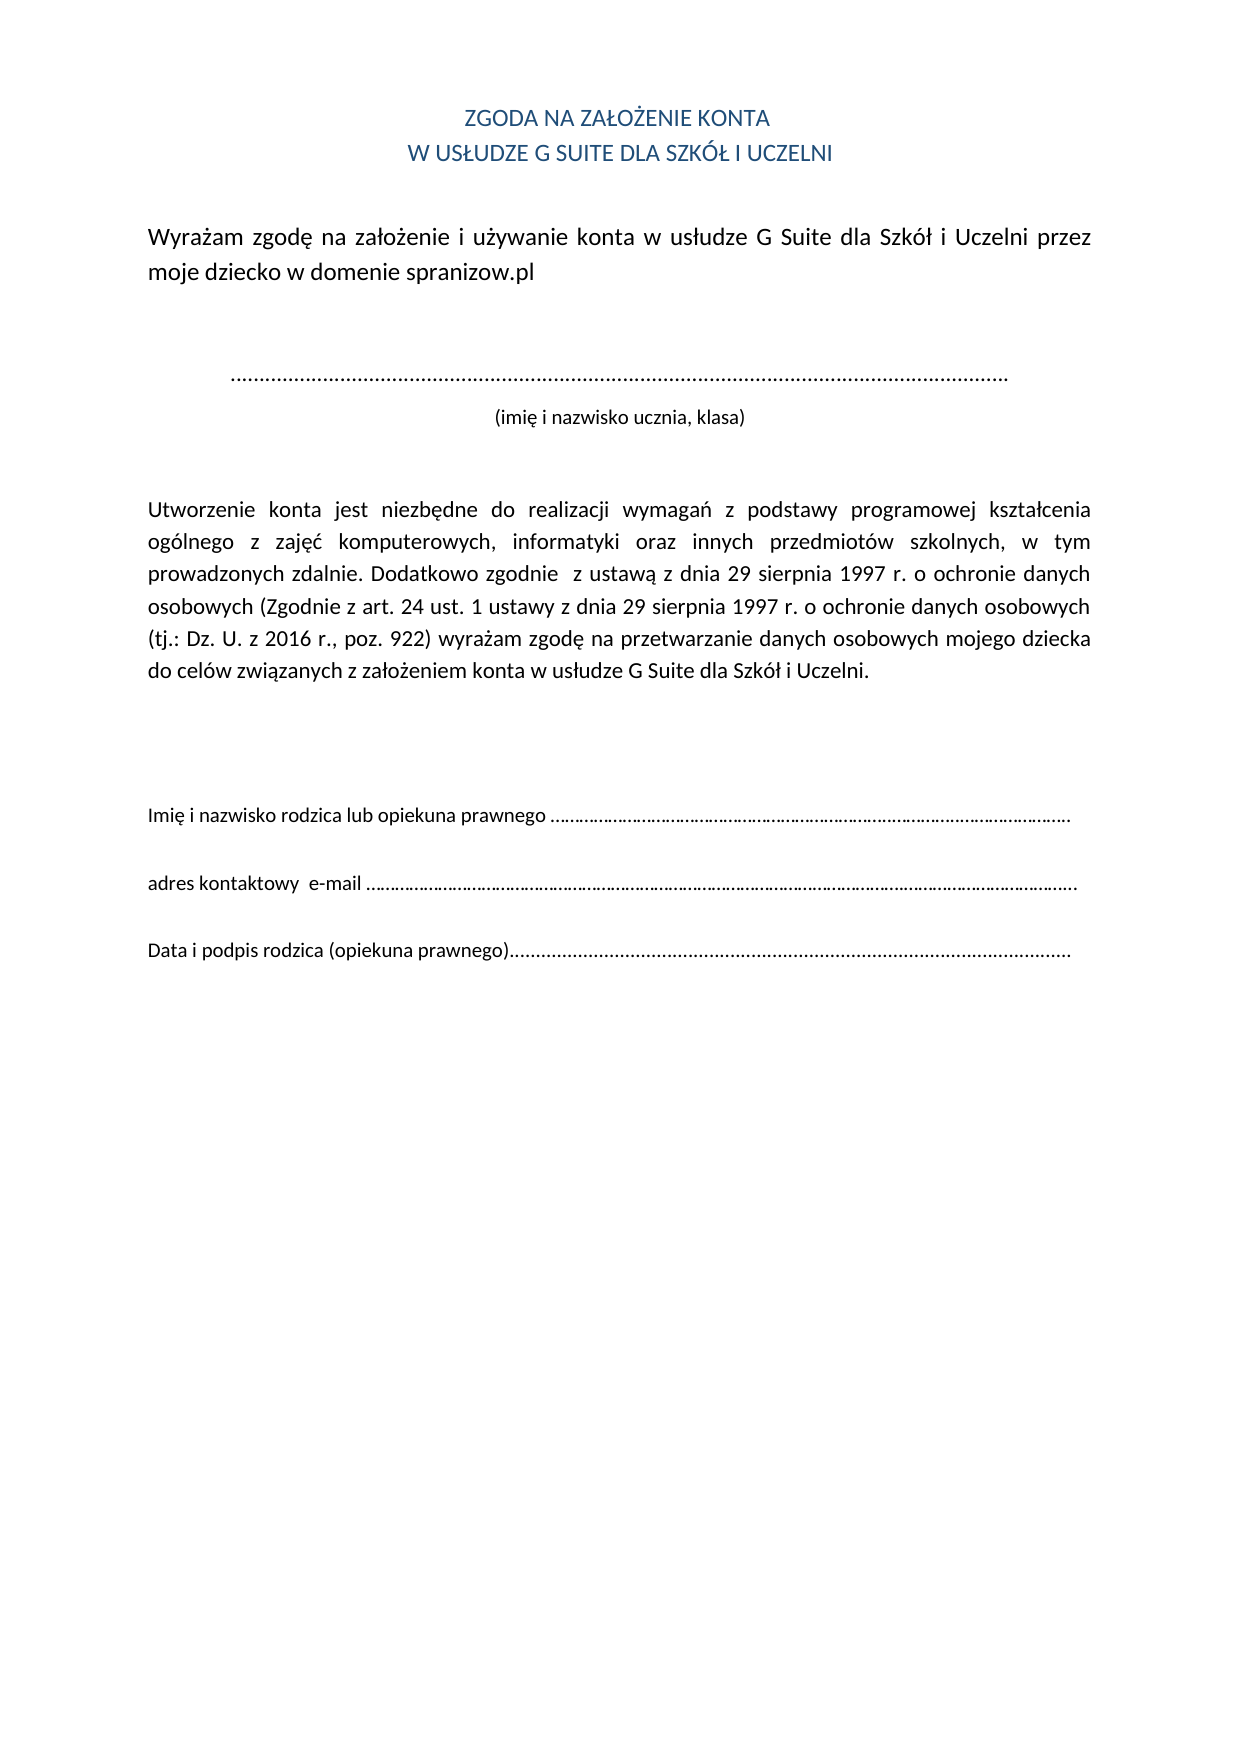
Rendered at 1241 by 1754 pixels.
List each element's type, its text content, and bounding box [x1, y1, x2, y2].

text ....................................................................................................................................... [148, 359, 1093, 388]
text Imię i nazwisko rodzica lub opiekuna prawnego ……………………………………………………………..…………..………………….. [148, 803, 1093, 828]
text adres kontaktowy e-mail ………………………………………………………………………………………………….……………………………... [148, 870, 1093, 896]
text (imię i nazwisko ucznia, klasa) [148, 404, 1093, 430]
text Wyrażam zgodę na założenie i używanie konta w usłudze G Suite dla Szkół i Uczelni przez moje dziecko w domenie spranizow.pl [148, 221, 1093, 287]
subtitle ZGODA NA ZAŁOŻENIE KONTA W USŁUDZE G SUITE DLA SZKÓŁ I UCZELNI [148, 102, 1093, 168]
text Data i podpis rodzica (opiekuna prawnego)........................................................................................................... [148, 938, 1093, 963]
text Utworzenie konta jest niezbędne do realizacji wymagań z podstawy programowej kształcenia ogólnego z zajęć komputerowych, informatyki oraz innych przedmiotów szkolnych, w tym prowadzonych zdalnie. Dodatkowo zgodnie z ustawą z dnia 29 sierpnia 1997 r. o ochronie danych osobowych (Zgodnie z art. 24 ust. 1 ustawy z dnia 29 sierpnia 1997 r. o ochronie danych osobowych (tj.: Dz. U. z 2016 r., poz. 922) wyrażam zgodę na przetwarzanie danych osobowych mojego dziecka do celów związanych z założeniem konta w usłudze G Suite dla Szkół i Uczelni. [148, 495, 1093, 684]
